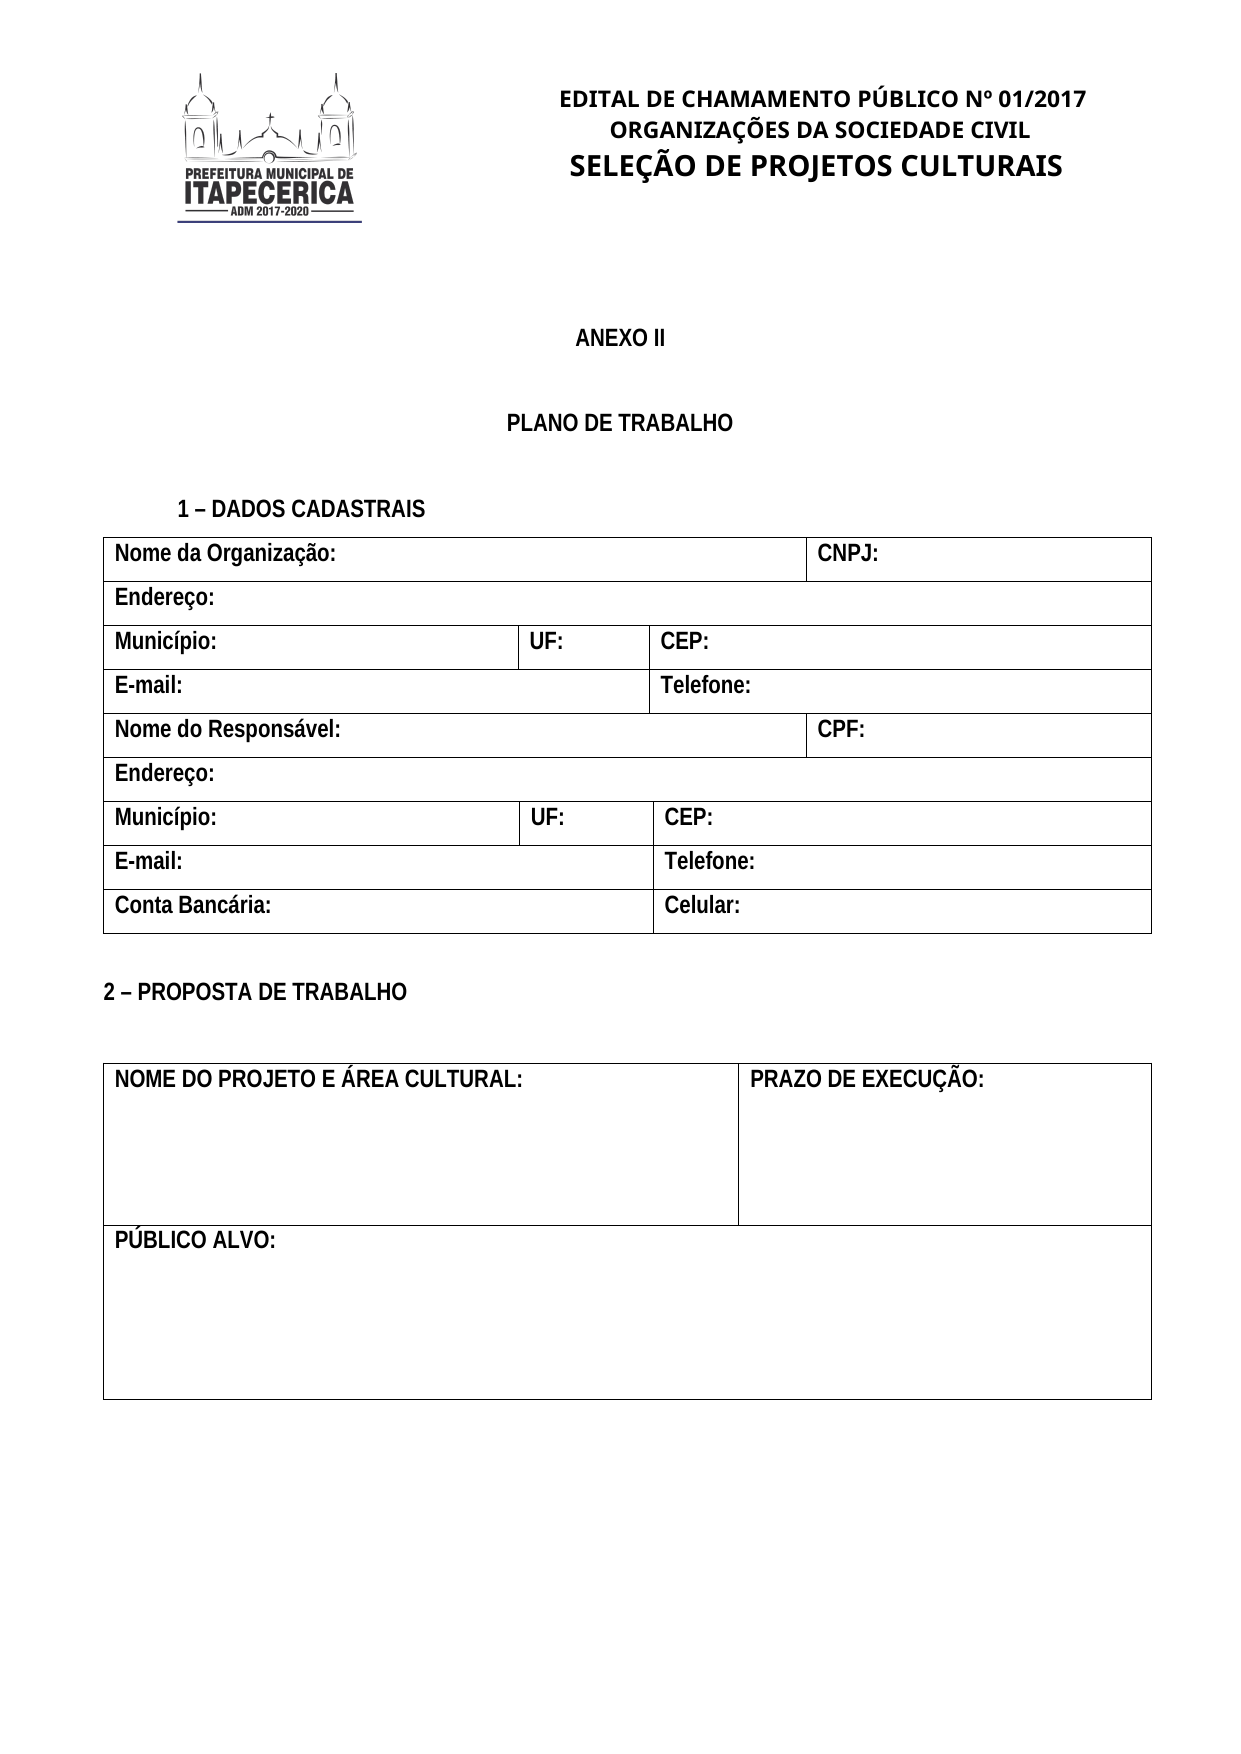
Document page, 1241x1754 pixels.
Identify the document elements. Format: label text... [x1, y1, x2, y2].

table_cell Endereço: [104, 582, 1151, 625]
table_cell Celular: [654, 890, 1151, 933]
table_cell E-mail: [104, 846, 653, 889]
table_cell PÚBLICO ALVO: [104, 1226, 1151, 1399]
table_cell CPF: [807, 714, 1151, 757]
table_cell Endereço: [104, 758, 1151, 801]
table_cell CEP: [654, 802, 1151, 845]
table_cell Município: [104, 626, 518, 669]
table_cell UF: [520, 802, 653, 845]
table_cell Município: [104, 802, 519, 845]
table_cell Telefone: [650, 670, 1151, 713]
table_header PRAZO DE EXECUÇÃO: [739, 1064, 1151, 1224]
table_cell CEP: [650, 626, 1151, 669]
table_cell Telefone: [654, 846, 1151, 889]
list 2 – PROPOSTA DE TRABALHO [103, 977, 1063, 1005]
list 1 – DADOS CADASTRAIS [177, 494, 1063, 523]
table_header Nome da Organização: [104, 538, 806, 581]
list PLANO DE TRABALHO [103, 408, 1063, 437]
table_header NOME DO PROJETO E ÁREA CULTURAL: [104, 1064, 738, 1224]
table_cell Nome do Responsável: [104, 714, 806, 757]
list ANEXO II [177, 323, 1063, 351]
table_cell E-mail: [104, 670, 649, 713]
table_cell UF: [519, 626, 649, 669]
table_header CNPJ: [807, 538, 1151, 581]
table_cell Conta Bancária: [104, 890, 653, 933]
picture [177, 73, 362, 223]
